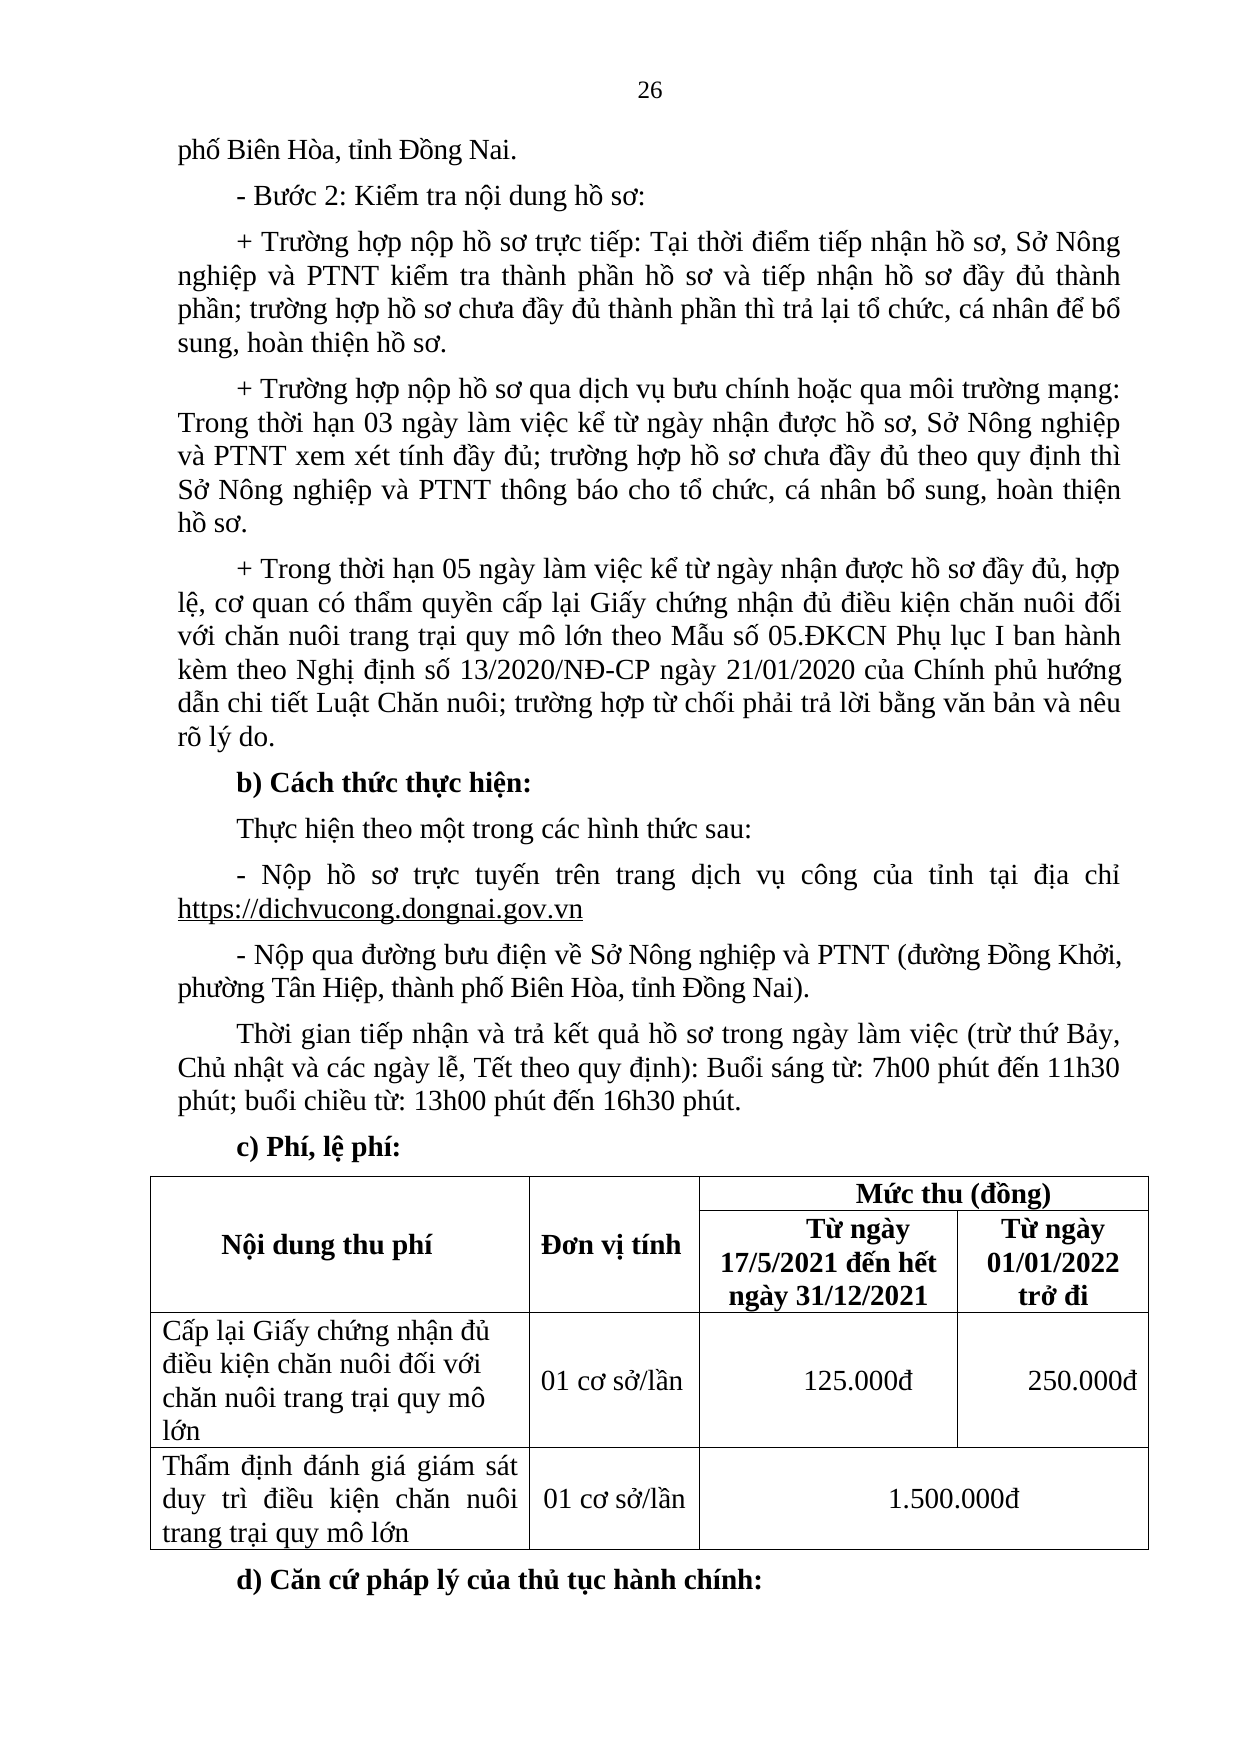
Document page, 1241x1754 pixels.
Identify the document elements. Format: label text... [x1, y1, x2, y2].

table_cell Cấp lại Giấy chứng nhận đủ điều kiện chăn nuôi đối với chăn nuôi trang trại quy mô lớn [151, 1313, 529, 1447]
text d) Căn cứ pháp lý của thủ tục hành chính: [177, 1562, 1122, 1596]
text + Trường hợp nộp hồ sơ trực tiếp: Tại thời điểm tiếp nhận hồ sơ, Sở Nông nghiệp và PTNT kiểm tra thành phần hồ sơ và tiếp nhận hồ sơ đầy đủ thành phần; trường hợp hồ sơ chưa đầy đủ thành phần thì trả lại tổ chức, cá nhân để bổ sung, hoàn thiện hồ sơ. [177, 224, 1122, 359]
table_cell 1.500.000đ [700, 1448, 1148, 1549]
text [177, 132, 1122, 166]
table_cell Từ ngày 01/01/2022 trở đi [958, 1211, 1148, 1312]
text + Trong thời hạn 05 ngày làm việc kể từ ngày nhận được hồ sơ đầy đủ, hợp lệ, cơ quan có thẩm quyền cấp lại Giấy chứng nhận đủ điều kiện chăn nuôi đối với chăn nuôi trang trại quy mô lớn theo Mẫu số 05.ĐKCN Phụ lục I ban hành kèm theo Nghị định số 13/2020/NĐ-CP ngày 21/01/2020 của Chính phủ hướng dẫn chi tiết Luật Chăn nuôi; trường hợp từ chối phải trả lời bằng văn bản và nêu rõ lý do. [177, 551, 1122, 753]
table_cell 125.000đ [700, 1313, 957, 1447]
table_header Nội dung thu phí [151, 1177, 529, 1312]
text - Nộp qua đường bưu điện về Sở Nông nghiệp và PTNT (đường Đồng Khởi, phường Tân Hiệp, thành phố Biên Hòa, tỉnh Đồng Nai). [177, 937, 1122, 1004]
table_header Đơn vị tính [530, 1177, 699, 1312]
text b) Cách thức thực hiện: [177, 765, 1122, 799]
table_cell 250.000đ [958, 1313, 1148, 1447]
text c) Phí, lệ phí: [177, 1129, 1122, 1163]
table_cell 01 cơ sở/lần [530, 1313, 699, 1447]
text - Bước 2: Kiểm tra nội dung hồ sơ: [177, 178, 1122, 212]
text Thực hiện theo một trong các hình thức sau: [177, 811, 1122, 845]
table_cell 01 cơ sở/lần [530, 1448, 699, 1549]
table_cell Thẩm định đánh giá giám sát duy trì điều kiện chăn nuôi trang trại quy mô lớn [151, 1448, 529, 1549]
text Thời gian tiếp nhận và trả kết quả hồ sơ trong ngày làm việc (trừ thứ Bảy, Chủ nhật và các ngày lễ, Tết theo quy định): Buổi sáng từ: 7h00 phút đến 11h30 phút; buổi chiều từ: 13h00 phút đến 16h30 phút. [177, 1016, 1122, 1117]
table_cell Từ ngày 17/5/2021 đến hết ngày 31/12/2021 [700, 1211, 957, 1312]
table_header Mức thu (đồng) [700, 1177, 1148, 1210]
text + Trường hợp nộp hồ sơ qua dịch vụ bưu chính hoặc qua môi trường mạng: Trong thời hạn 03 ngày làm việc kể từ ngày nhận được hồ sơ, Sở Nông nghiệp và PTNT xem xét tính đầy đủ; trường hợp hồ sơ chưa đầy đủ theo quy định thì Sở Nông nghiệp và PTNT thông báo cho tổ chức, cá nhân bổ sung, hoàn thiện hồ sơ. [177, 371, 1122, 539]
text - Nộp hồ sơ trực tuyến trên trang dịch vụ công của tỉnh tại địa chỉ https://dichvucong.dongnai.gov.vn [177, 857, 1122, 924]
